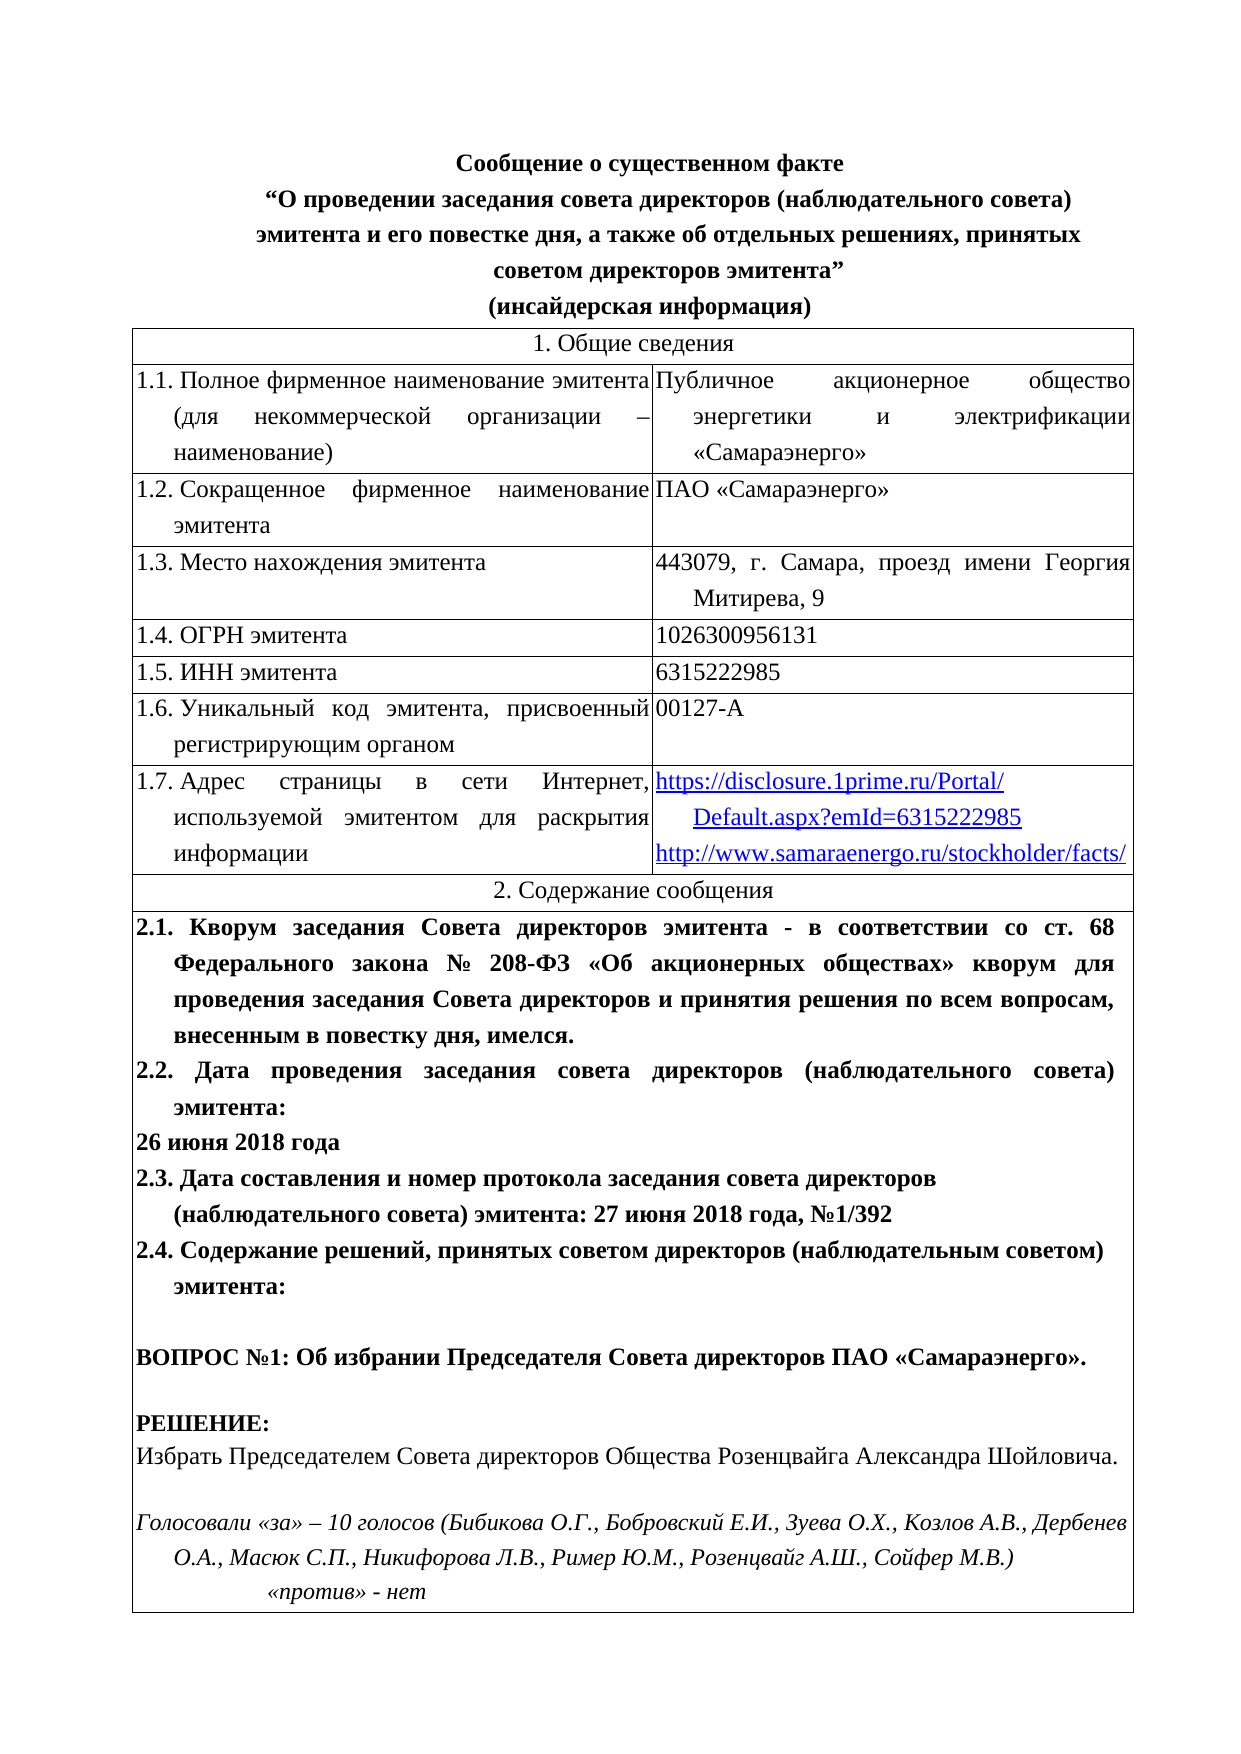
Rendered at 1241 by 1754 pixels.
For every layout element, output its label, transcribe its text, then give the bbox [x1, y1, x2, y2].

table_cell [133, 912, 1133, 1612]
table_cell 1.4. ОГРН эмитента [133, 620, 652, 656]
table_cell 1.2. Сокращенное фирменное наименование эмитента [133, 474, 652, 546]
table_cell 1.3. Место нахождения эмитента [133, 547, 652, 619]
table_cell 00127-А [653, 694, 1133, 765]
table_cell 1026300956131 [653, 620, 1133, 656]
text (инсайдерская информация) [177, 291, 1122, 320]
table_cell ПАО «Самараэнерго» [653, 474, 1133, 546]
table_cell 443079, г. Самара, проезд имени Георгия Митирева, 9 [653, 547, 1133, 619]
text Сообщение о существенном факте “О проведении заседания совета директоров (наблюдательного совета) эмитента и его повестке дня, а также об отдельных решениях, принятых советом директоров эмитента” [177, 148, 1122, 284]
table_cell 1.5. ИНН эмитента [133, 657, 652, 692]
table_cell 2. Содержание сообщения [133, 875, 1133, 911]
table_header 1. Общие сведения [133, 329, 1133, 364]
table_cell 1.1. Полное фирменное наименование эмитента (для некоммерческой организации – наименование) [133, 365, 652, 473]
table_cell 6315222985 [653, 657, 1133, 692]
table_cell Публичное акционерное общество энергетики и электрификации «Самараэнерго» [653, 365, 1133, 473]
table_cell 1.7. Адрес страницы в сети Интернет, используемой эмитентом для раскрытия информации [133, 766, 652, 874]
table_cell 1.6. Уникальный код эмитента, присвоенный регистрирующим органом [133, 694, 652, 765]
table_cell https://disclosure.1prime.ru/Portal/Default.aspx?emId=6315222985 http://www.samaraenergo.ru/stockholder/facts/ [653, 766, 1133, 874]
